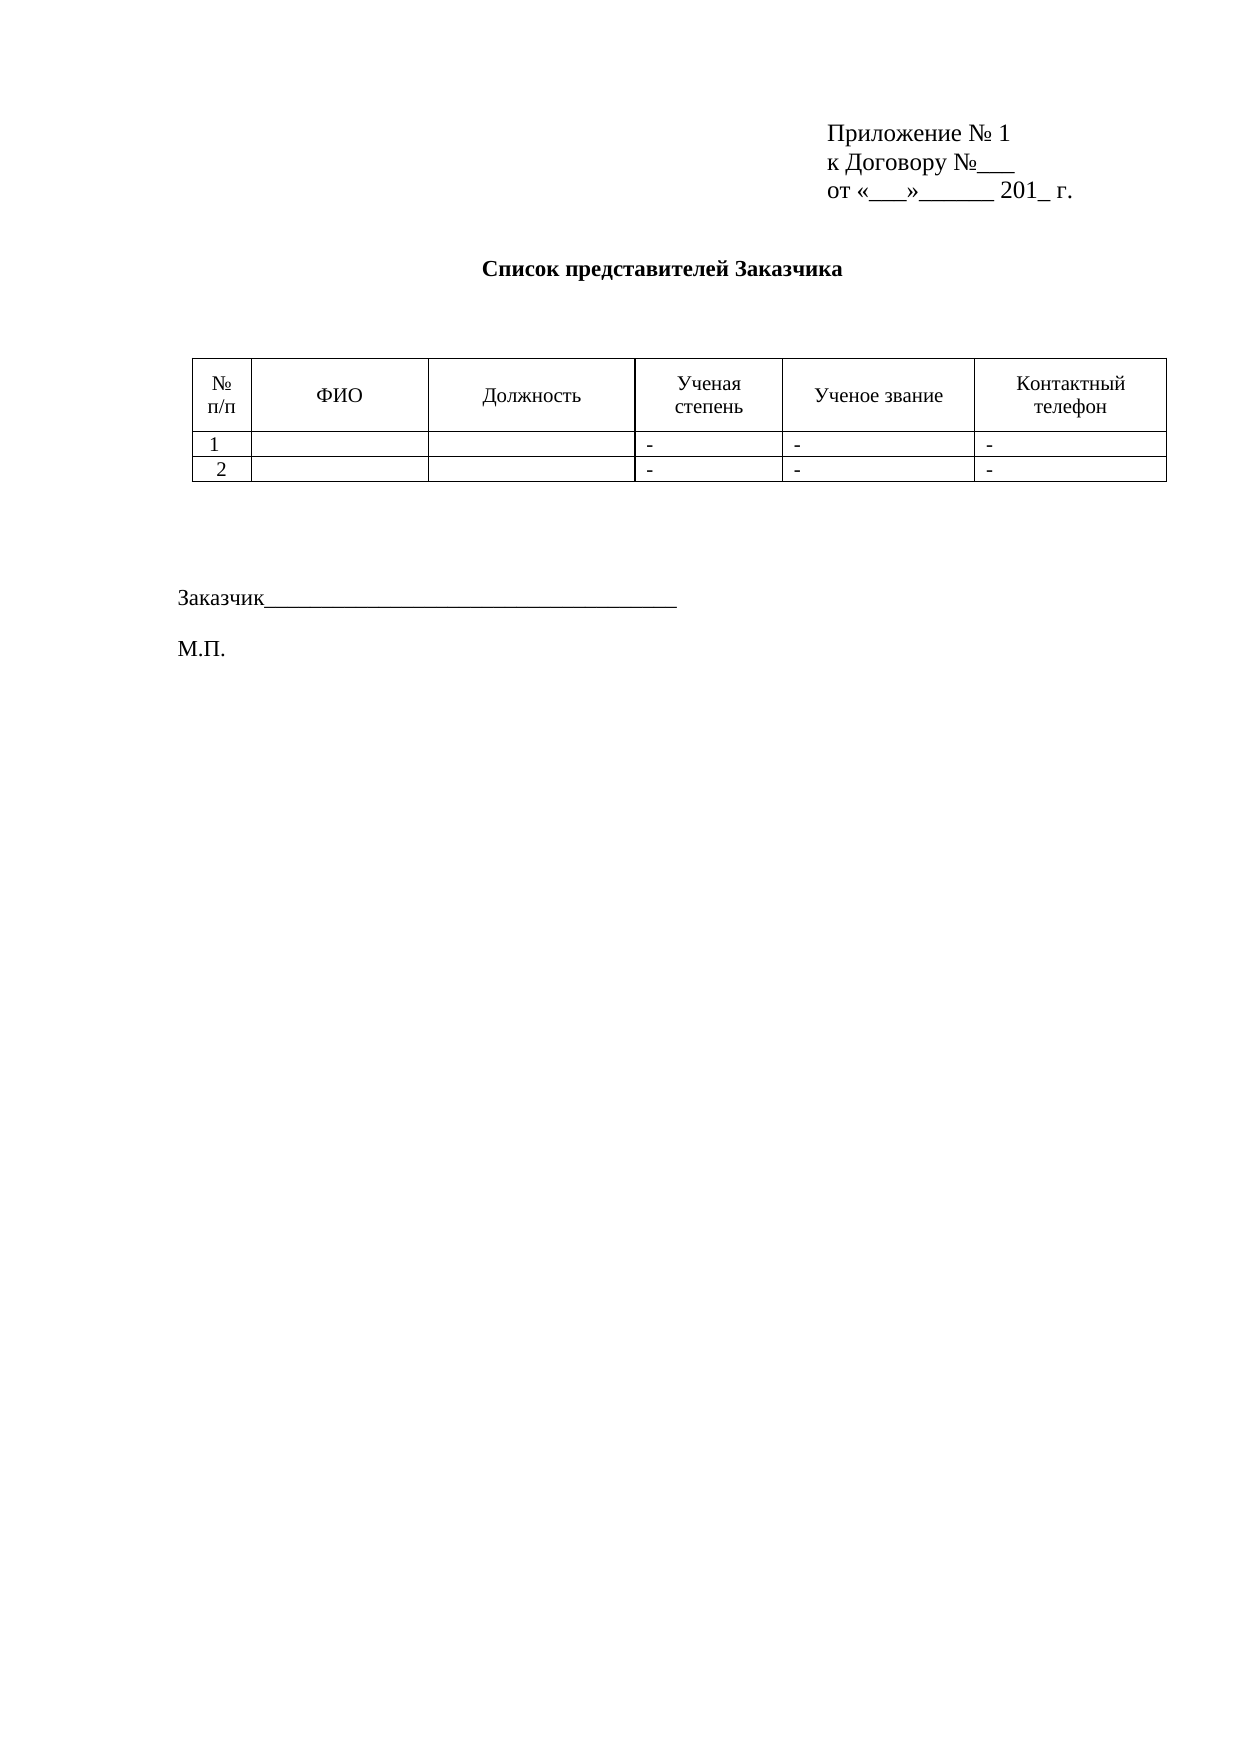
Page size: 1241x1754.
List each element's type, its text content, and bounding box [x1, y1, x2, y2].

table_cell - [975, 432, 1166, 456]
table_header Контактный телефон [975, 359, 1166, 431]
table_cell - [783, 432, 974, 456]
text от «___»______ 201_ г. [827, 176, 1147, 204]
table_cell [252, 457, 428, 481]
table_cell [252, 432, 428, 456]
table_cell 2 [193, 457, 251, 481]
text М.П. [177, 635, 1152, 661]
table_cell - [975, 457, 1166, 481]
table_header ФИО [252, 359, 428, 431]
table_header Ученая степень [636, 359, 782, 431]
table_cell [429, 432, 634, 456]
text к Договору №___ [827, 147, 1147, 176]
table_header Ученое звание [783, 359, 974, 431]
text Приложение № 1 [827, 118, 1147, 147]
table_header № п/п [193, 359, 251, 431]
text Список представителей Заказчика [177, 255, 1147, 282]
table_cell 1 [193, 432, 251, 456]
table_cell [429, 457, 634, 481]
table_cell - [636, 457, 782, 481]
table_header Должность [429, 359, 634, 431]
table_cell - [636, 432, 782, 456]
text Заказчик____________________________________ [177, 584, 1152, 610]
table_cell - [783, 457, 974, 481]
